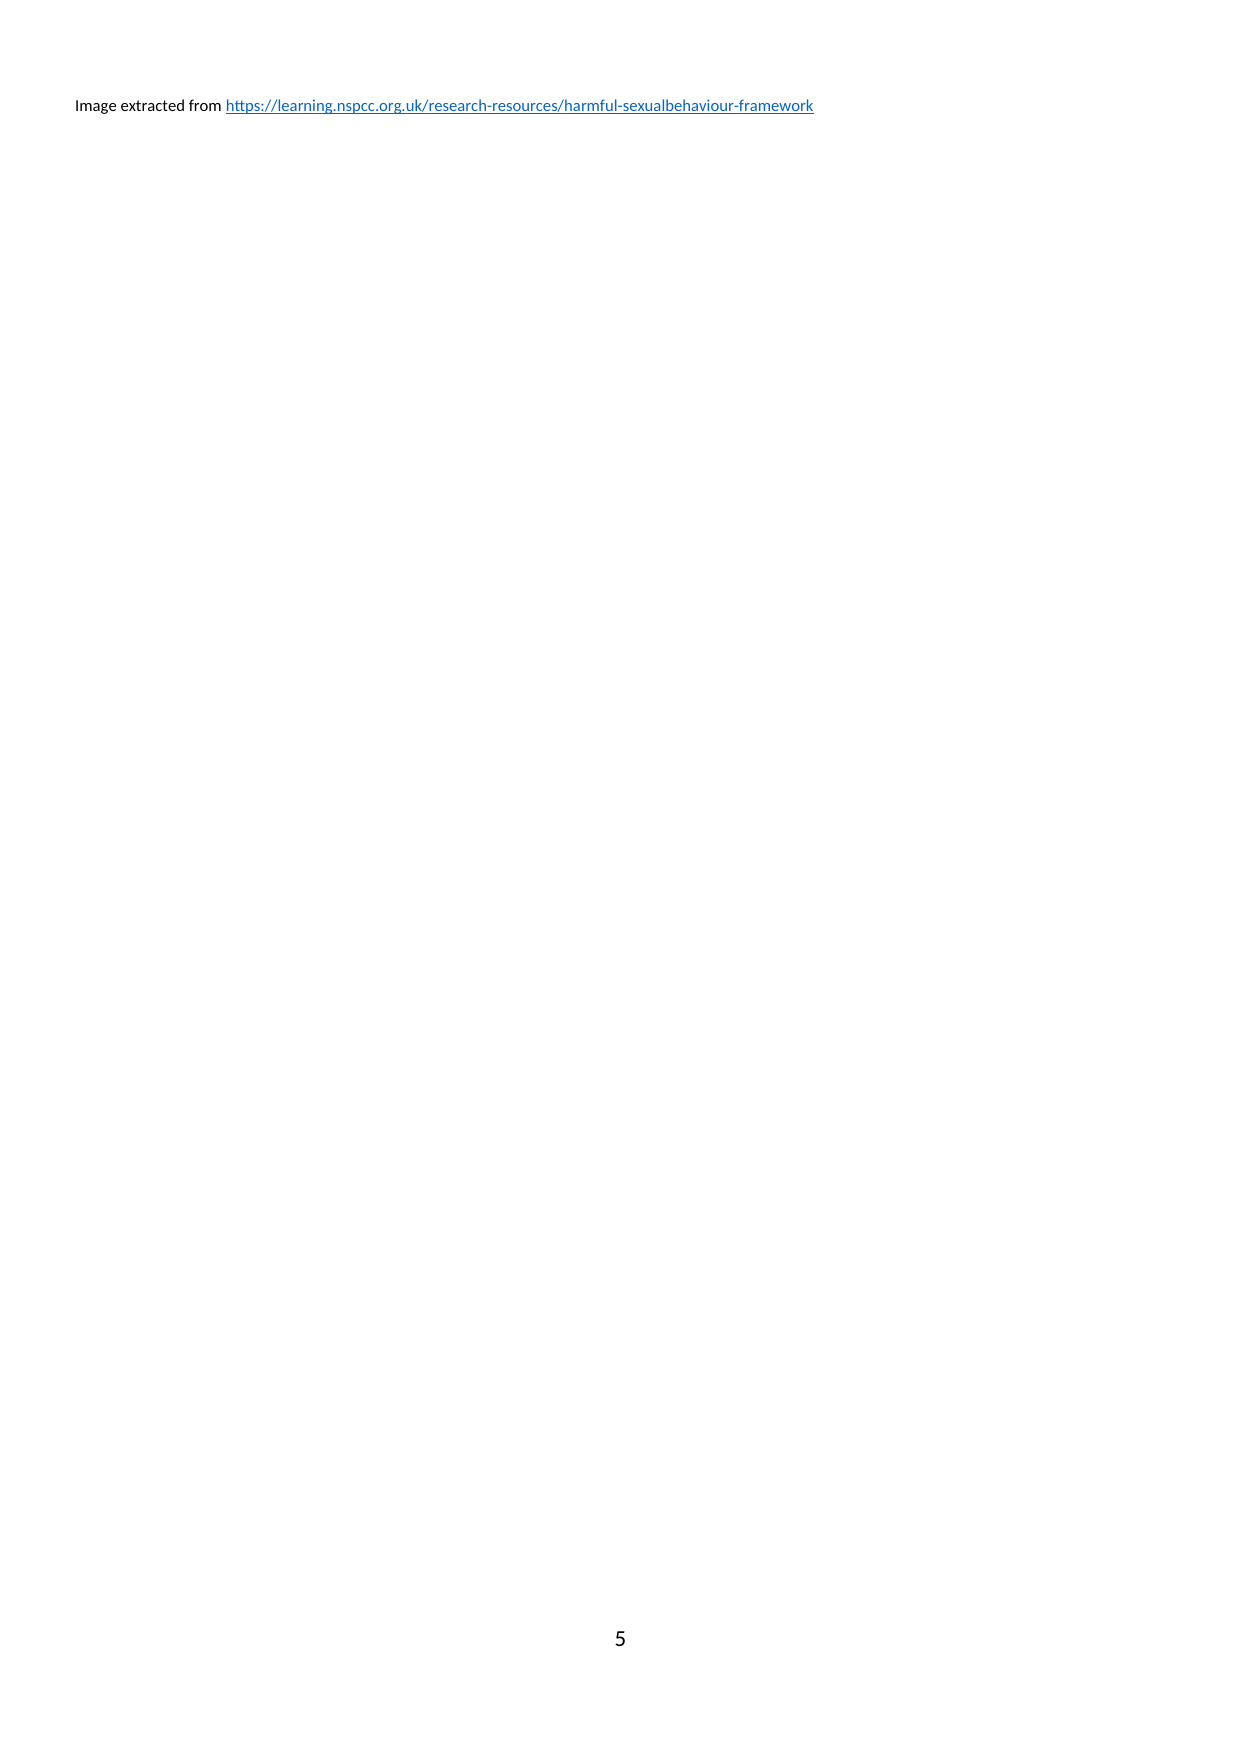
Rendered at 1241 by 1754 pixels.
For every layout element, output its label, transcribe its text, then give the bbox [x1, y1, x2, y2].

text Image extracted from https://learning.nspcc.org.uk/research-resources/harmful-sexualbehaviour-framework [75, 95, 1165, 116]
